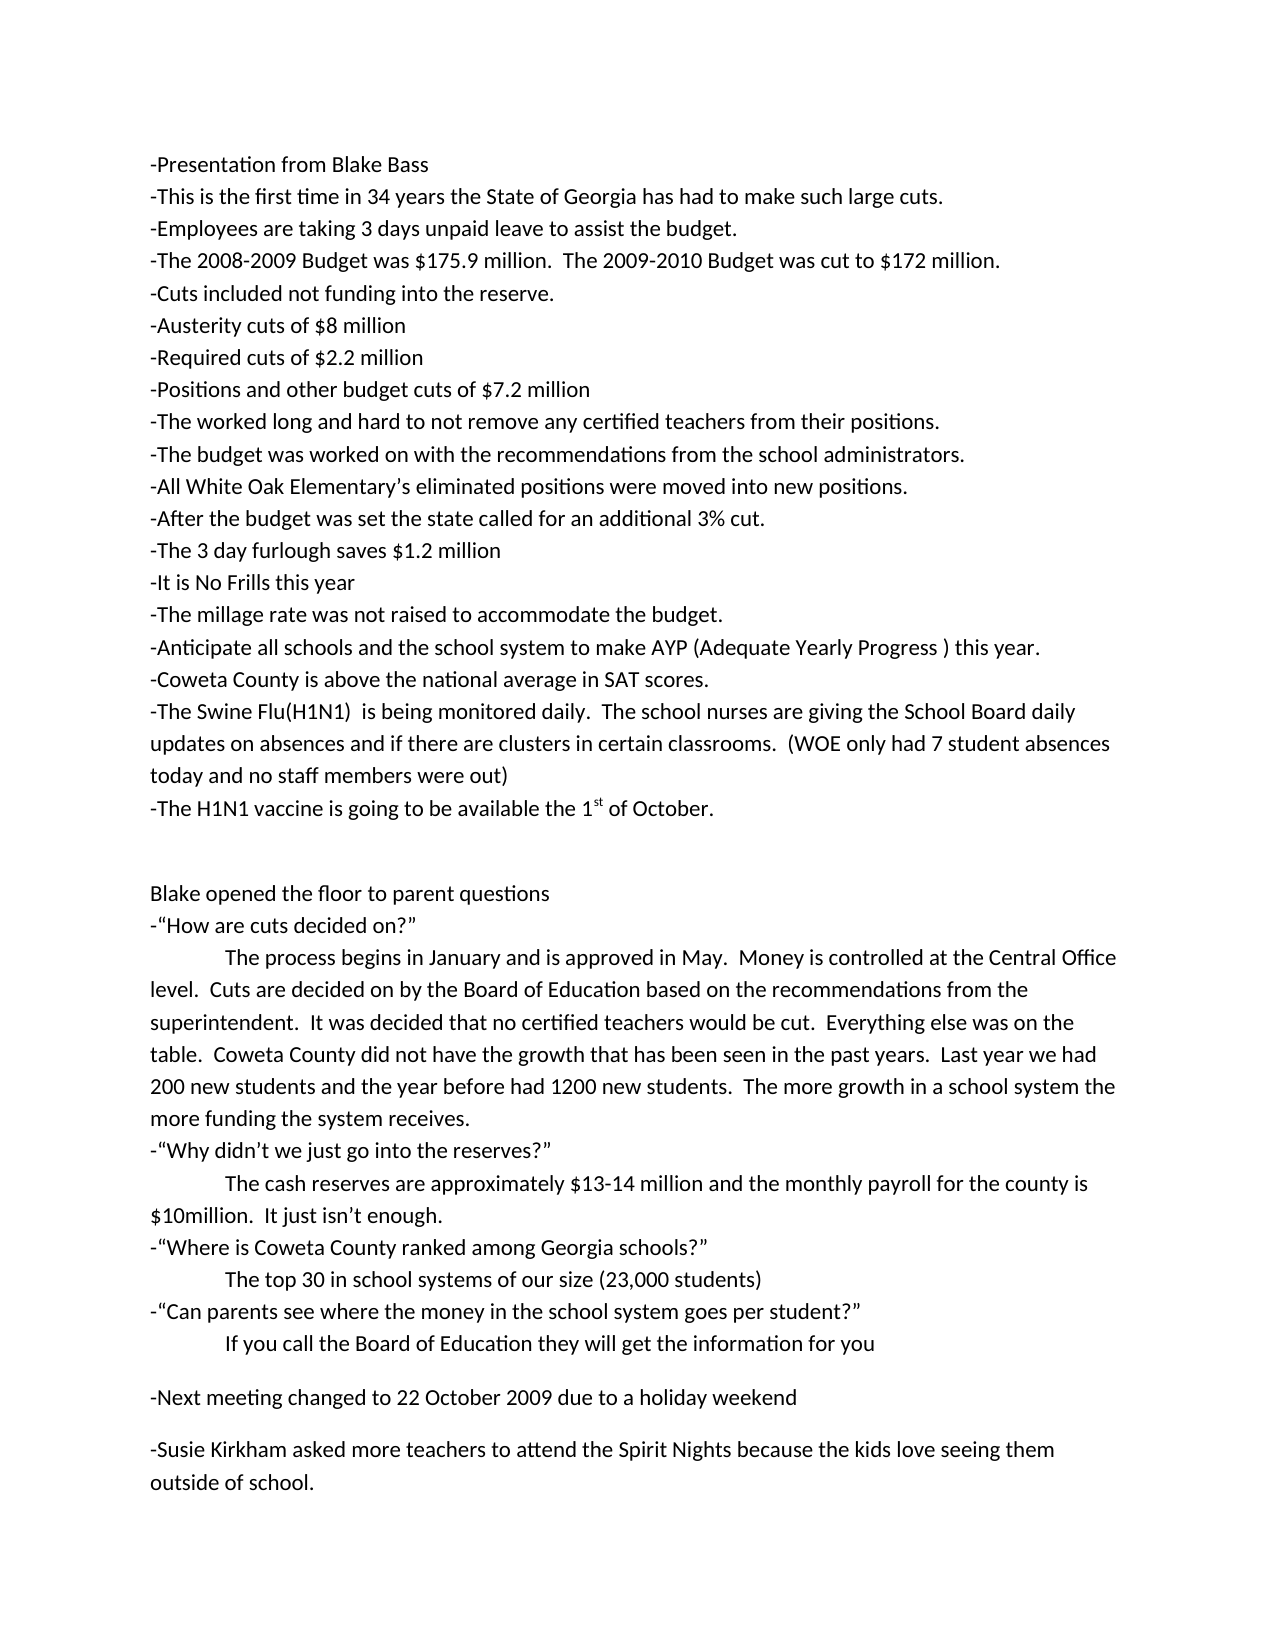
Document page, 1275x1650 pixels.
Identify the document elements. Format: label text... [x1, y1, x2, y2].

text -Presentation from Blake Bass -This is the first time in 34 years the State of Georgia has had to make such large cuts. -Employees are taking 3 days unpaid leave to assist the budget. -The 2008-2009 Budget was $175.9 million. The 2009-2010 Budget was cut to $172 million. -Cuts included not funding into the reserve. -Austerity cuts of $8 million -Required cuts of $2.2 million -Positions and other budget cuts of $7.2 million -The worked long and hard to not remove any certified teachers from their positions. -The budget was worked on with the recommendations from the school administrators. -All White Oak Elementary’s eliminated positions were moved into new positions. -After the budget was set the state called for an additional 3% cut. -The 3 day furlough saves $1.2 million -It is No Frills this year -The millage rate was not raised to accommodate the budget. -Anticipate all schools and the school system to make AYP (Adequate Yearly Progress ) this year. -Coweta County is above the national average in SAT scores. -The Swine Flu(H1N1) is being monitored daily. The school nurses are giving the School Board daily updates on absences and if there are clusters in certain classrooms. (WOE only had 7 student absences today and no staff members were out) -The H1N1 vaccine is going to be available the 1st of October. [150, 150, 1125, 854]
text -Next meeting changed to 22 October 2009 due to a holiday weekend [150, 1383, 1125, 1411]
text Blake opened the floor to parent questions -“How are cuts decided on?” The process begins in January and is approved in May. Money is controlled at the Central Office level. Cuts are decided on by the Board of Education based on the recommendations from the superintendent. It was decided that no certified teachers would be cut. Everything else was on the table. Coweta County did not have the growth that has been seen in the past years. Last year we had 200 new students and the year before had 1200 new students. The more growth in a school system the more funding the system receives. -“Why didn’t we just go into the reserves?” The cash reserves are approximately $13-14 million and the monthly payroll for the county is $10million. It just isn’t enough. -“Where is Coweta County ranked among Georgia schools?” The top 30 in school systems of our size (23,000 students) -“Can parents see where the money in the school system goes per student?” If you call the Board of Education they will get the information for you [150, 879, 1125, 1358]
text -Susie Kirkham asked more teachers to attend the Spirit Nights because the kids love seeing them outside of school. [150, 1436, 1125, 1496]
